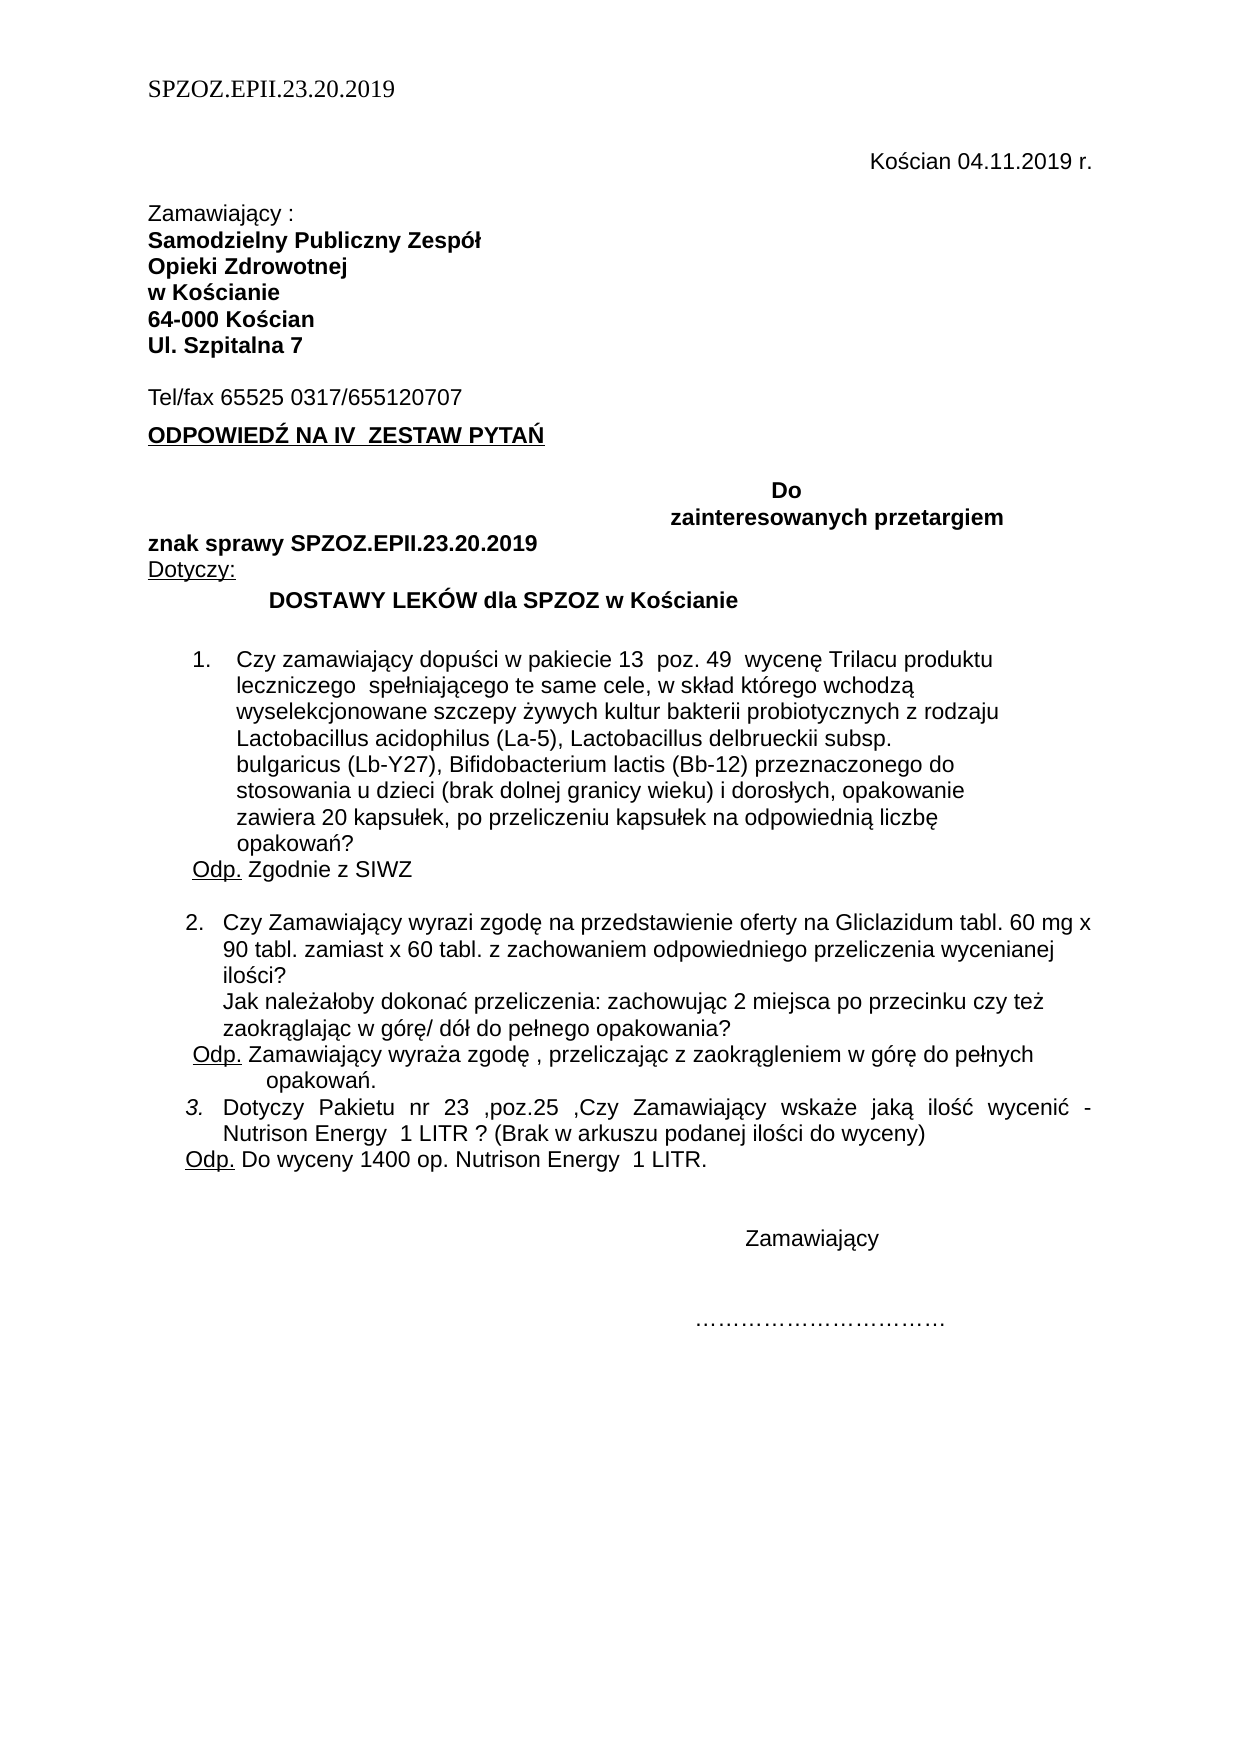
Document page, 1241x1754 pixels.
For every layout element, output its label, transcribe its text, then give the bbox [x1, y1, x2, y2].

text 64-000 Kościan [148, 306, 1093, 332]
text Samodzielny Publiczny Zespół [148, 227, 1093, 253]
text leczniczego spełniającego te same cele, w skład którego wchodzą [236, 672, 1093, 698]
text Odp. Zgodnie z SIWZ [192, 856, 1093, 883]
text Dotyczy: [148, 556, 1093, 583]
text Zamawiający : [148, 200, 1093, 227]
text w Kościanie [148, 279, 1093, 306]
text zawiera 20 kapsułek, po przeliczeniu kapsułek na odpowiednią liczbę [236, 804, 1093, 830]
text …………………………… [185, 1304, 1093, 1331]
text bulgaricus (Lb-Y27), Bifidobacterium lactis (Bb-12) przeznaczonego do [236, 751, 1093, 777]
text Lactobacillus acidophilus (La-5), Lactobacillus delbrueckii subsp. [236, 725, 1093, 751]
text DOSTAWY LEKÓW dla SPZOZ w Kościanie [148, 587, 1093, 613]
text Ul. Szpitalna 7 [148, 332, 1093, 358]
text opakowań? [192, 830, 1093, 856]
text wyselekcjonowane szczepy żywych kultur bakterii probiotycznych z rodzaju [236, 698, 1093, 725]
text Odp. Zamawiający wyraża zgodę , przeliczając z zaokrągleniem w górę do pełnych opakowań. [148, 1041, 1093, 1094]
list Dotyczy Pakietu nr 23 ,poz.25 ,Czy Zamawiający wskaże jaką ilość wycenić - Nutrison Energy 1 LITR ? (Brak w arkuszu podanej ilości do wyceny) [185, 1094, 1093, 1146]
list Czy Zamawiający wyrazi zgodę na przedstawienie oferty na Gliclazidum tabl. 60 mg x 90 tabl. zamiast x 60 tabl. z zachowaniem odpowiedniego przeliczenia wycenianej ilości? [185, 909, 1093, 988]
text Do [148, 477, 1093, 504]
text ODPOWIEDŹ NA IV ZESTAW PYTAŃ [148, 422, 1093, 449]
list Czy zamawiający dopuści w pakiecie 13 poz. 49 wycenę Trilacu produktu [192, 646, 1093, 672]
text stosowania u dzieci (brak dolnej granicy wieku) i dorosłych, opakowanie [236, 777, 1093, 804]
text Tel/fax 65525 0317/655120707 [148, 383, 1093, 410]
list Jak należałoby dokonać przeliczenia: zachowując 2 miejsca po przecinku czy też zaokrąglając w górę/ dół do pełnego opakowania? [223, 988, 1093, 1041]
text Kościan 04.11.2019 r. [148, 148, 1093, 174]
text Zamawiający [185, 1225, 1093, 1252]
text zainteresowanych przetargiem [148, 504, 1093, 530]
text znak sprawy SPZOZ.EPII.23.20.2019 [148, 530, 1017, 556]
text Odp. Do wyceny 1400 op. Nutrison Energy 1 LITR. [185, 1146, 1093, 1173]
text Opieki Zdrowotnej [148, 253, 1093, 279]
